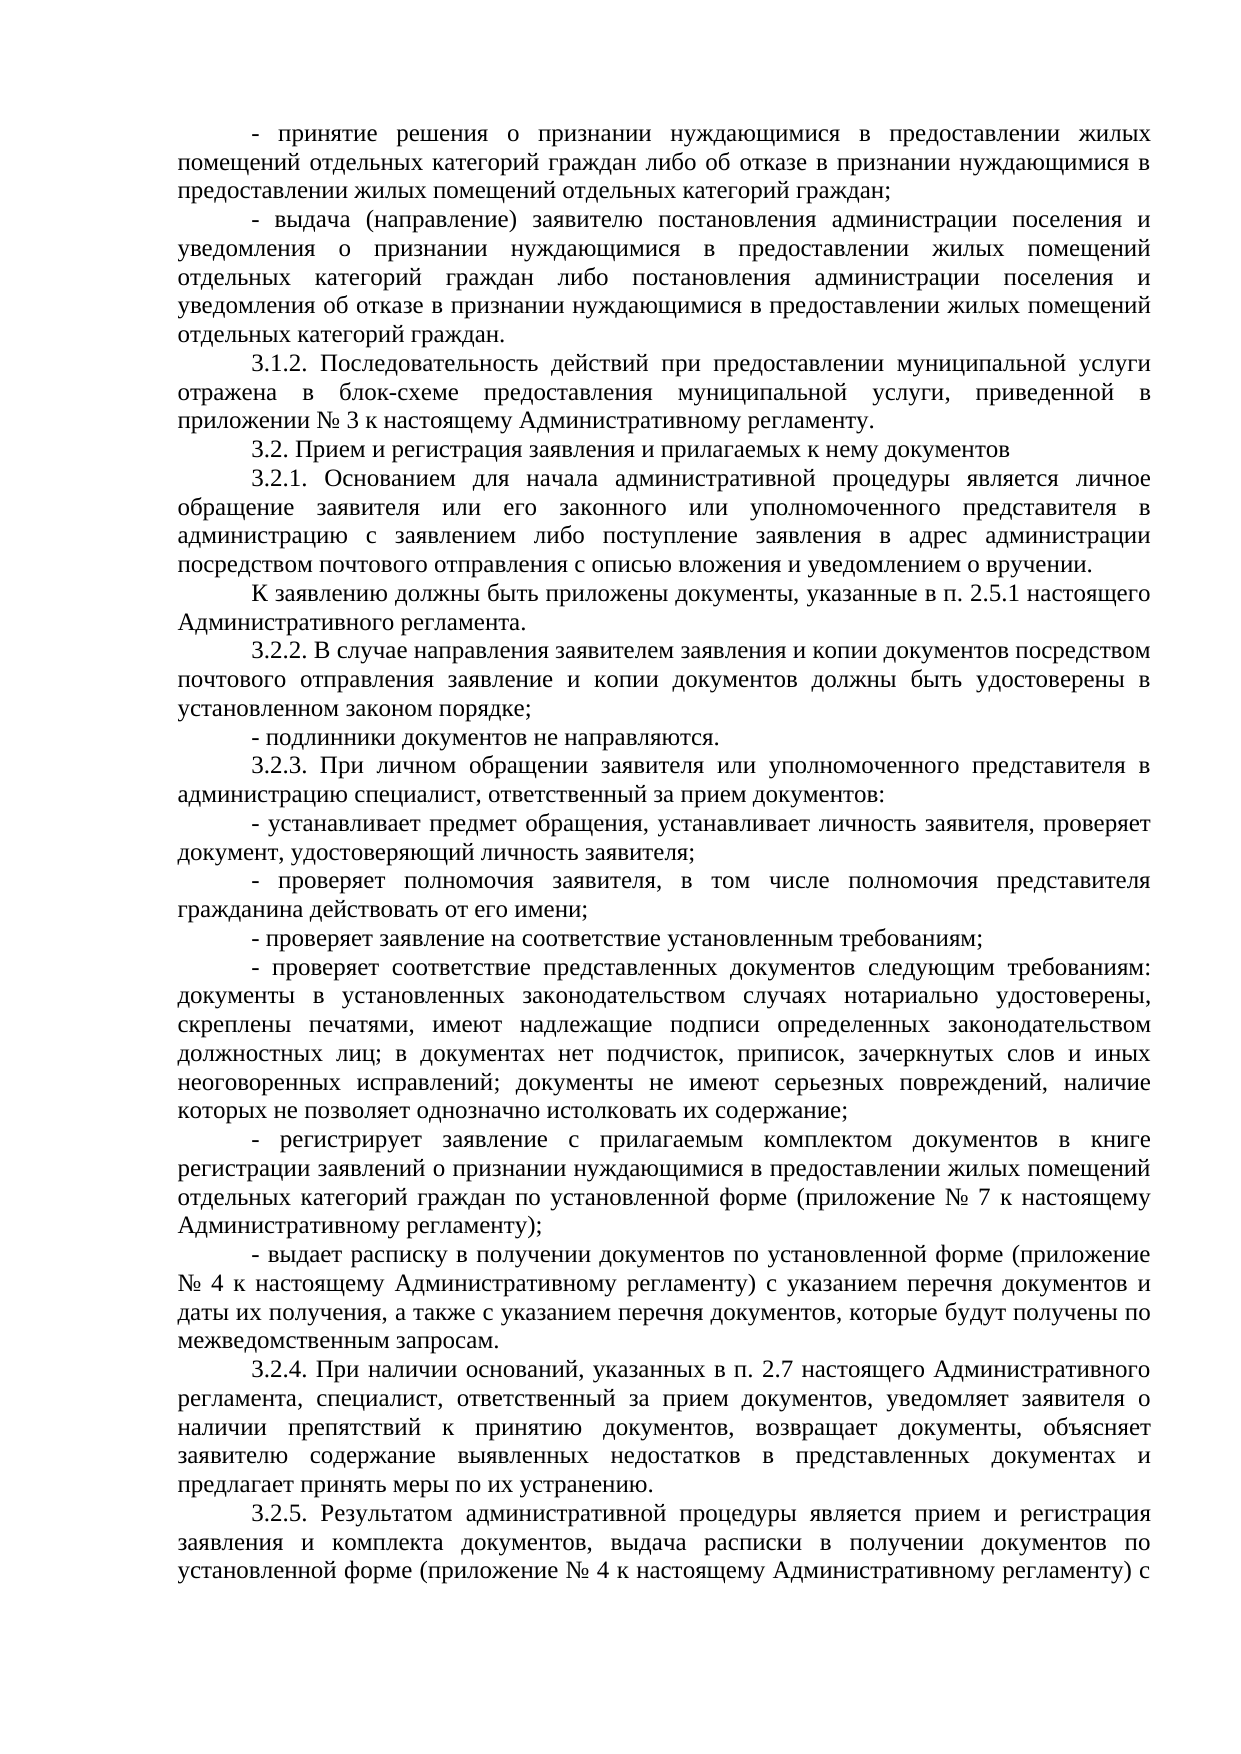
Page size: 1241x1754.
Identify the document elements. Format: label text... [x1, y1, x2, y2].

text - принятие решения о признании нуждающимися в предоставлении жилых помещений отдельных категорий граждан либо об отказе в признании нуждающимися в предоставлении жилых помещений отдельных категорий граждан; [177, 118, 1152, 204]
text - устанавливает предмет обращения, устанавливает личность заявителя, проверяет документ, удостоверяющий личность заявителя; [177, 808, 1152, 866]
text - регистрирует заявление с прилагаемым комплектом документов в книге регистрации заявлений о признании нуждающимися в предоставлении жилых помещений отдельных категорий граждан по установленной форме (приложение № 7 к настоящему Административному регламенту); [177, 1124, 1152, 1239]
text - выдача (направление) заявителю постановления администрации поселения и уведомления о признании нуждающимися в предоставлении жилых помещений отдельных категорий граждан либо постановления администрации поселения и уведомления об отказе в признании нуждающимися в предоставлении жилых помещений отдельных категорий граждан. [177, 204, 1152, 348]
text 3.1.2. Последовательность действий при предоставлении муниципальной услуги отражена в блок-схеме предоставления муниципальной услуги, приведенной в приложении № 3 к настоящему Административному регламенту. [177, 348, 1152, 434]
text - выдает расписку в получении документов по установленной форме (приложение № 4 к настоящему Административному регламенту) с указанием перечня документов и даты их получения, а также с указанием перечня документов, которые будут получены по межведомственным запросам. [177, 1239, 1152, 1354]
text - проверяет полномочия заявителя, в том числе полномочия представителя гражданина действовать от его имени; [177, 866, 1152, 923]
text 3.2.1. Основанием для начала административной процедуры является личное обращение заявителя или его законного или уполномоченного представителя в администрацию с заявлением либо поступление заявления в адрес администрации посредством почтового отправления с описью вложения и уведомлением о вручении. [177, 463, 1152, 578]
text - проверяет заявление на соответствие установленным требованиям; [177, 923, 1152, 952]
text 3.2. Прием и регистрация заявления и прилагаемых к нему документов [177, 434, 1152, 463]
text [177, 1498, 1152, 1584]
text К заявлению должны быть приложены документы, указанные в п. 2.5.1 настоящего Административного регламента. [177, 578, 1152, 636]
text - подлинники документов не направляются. [177, 722, 1152, 751]
text - проверяет соответствие представленных документов следующим требованиям: документы в установленных законодательством случаях нотариально удостоверены, скреплены печатями, имеют надлежащие подписи определенных законодательством должностных лиц; в документах нет подчисток, приписок, зачеркнутых слов и иных неоговоренных исправлений; документы не имеют серьезных повреждений, наличие которых не позволяет однозначно истолковать их содержание; [177, 952, 1152, 1124]
text 3.2.2. В случае направления заявителем заявления и копии документов посредством почтового отправления заявление и копии документов должны быть удостоверены в установленном законом порядке; [177, 636, 1152, 722]
text 3.2.3. При личном обращении заявителя или уполномоченного представителя в администрацию специалист, ответственный за прием документов: [177, 751, 1152, 808]
text 3.2.4. При наличии оснований, указанных в п. 2.7 настоящего Административного регламента, специалист, ответственный за прием документов, уведомляет заявителя о наличии препятствий к принятию документов, возвращает документы, объясняет заявителю содержание выявленных недостатков в представленных документах и предлагает принять меры по их устранению. [177, 1354, 1152, 1498]
